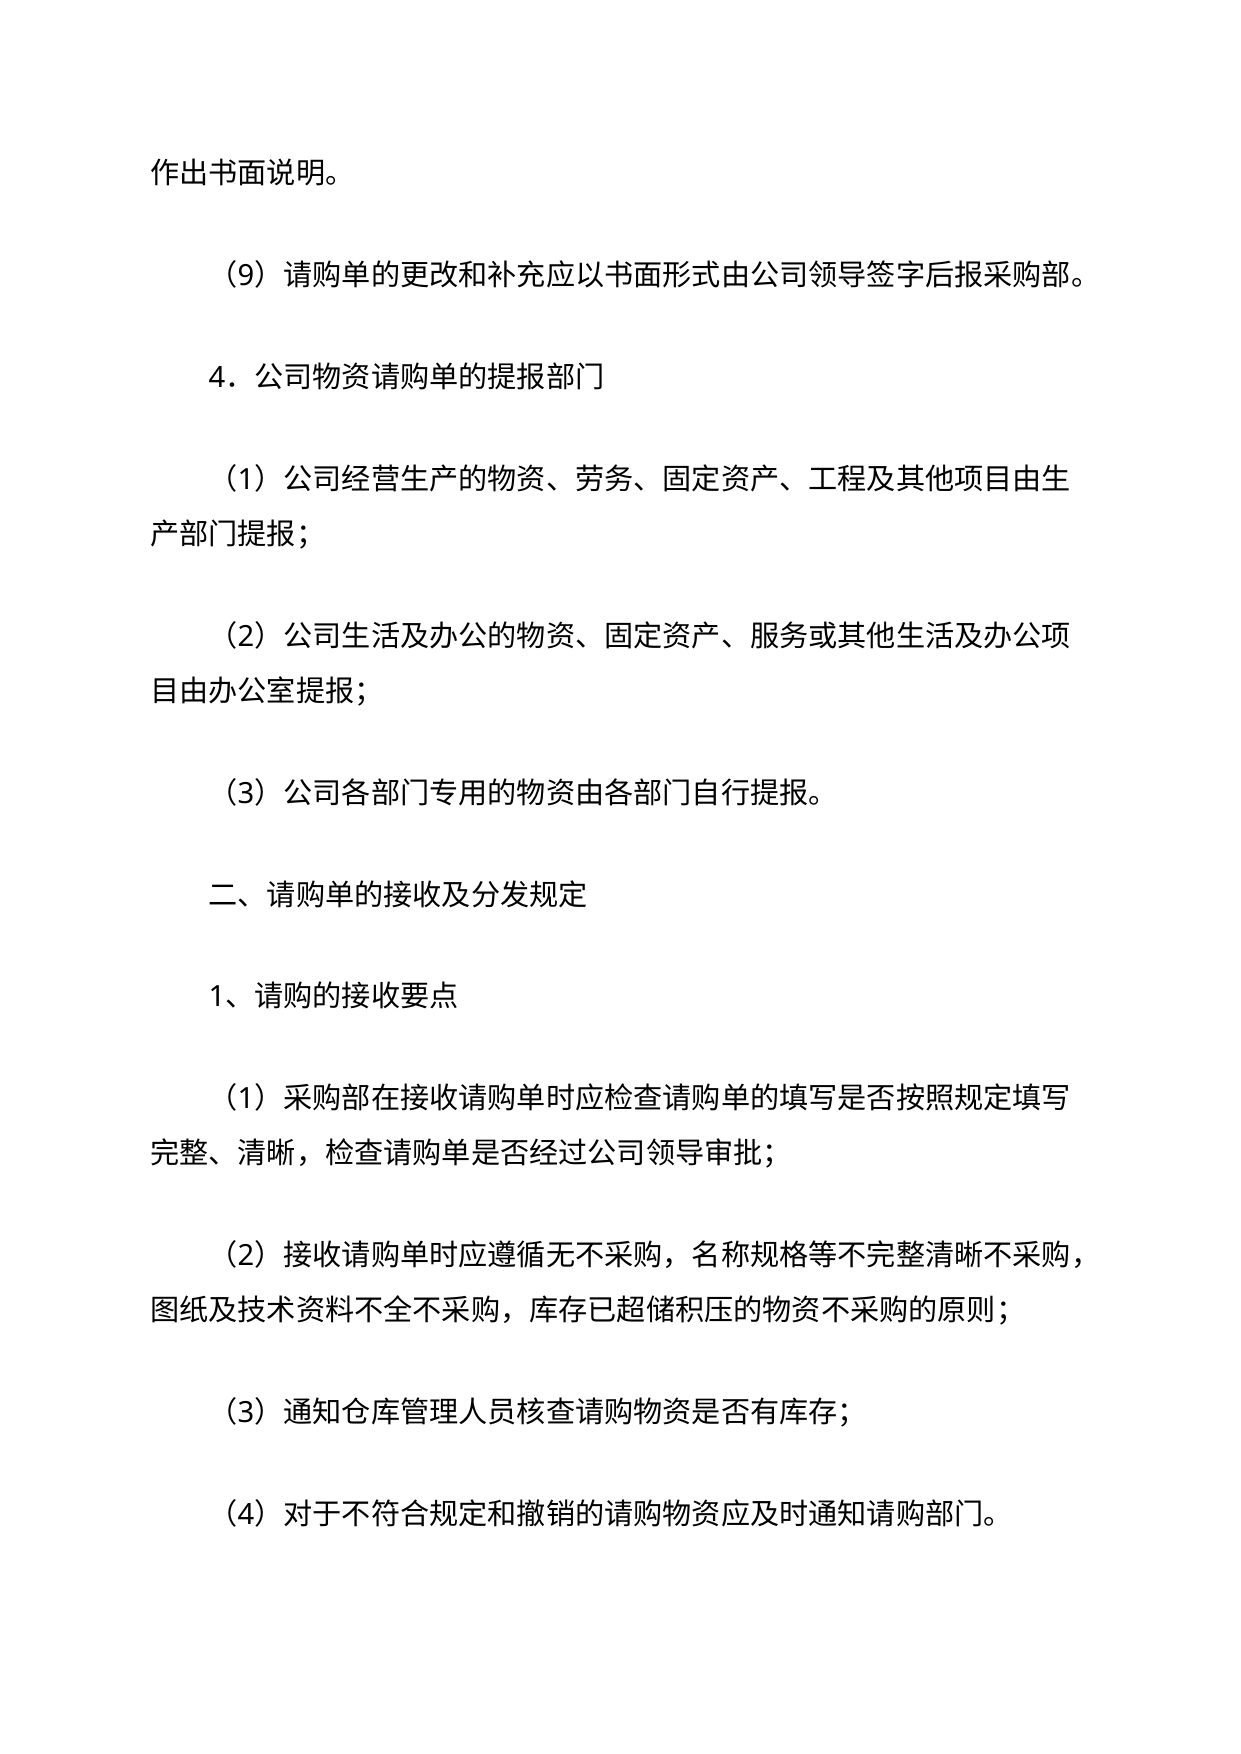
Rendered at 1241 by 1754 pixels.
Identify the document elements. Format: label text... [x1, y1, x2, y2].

text （4）对于不符合规定和撤销的请购物资应及时通知请购部门。 [150, 1491, 1090, 1533]
text （3）公司各部门专用的物资由各部门自行提报。 [150, 769, 1090, 812]
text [150, 150, 1090, 192]
text （2）公司生活及办公的物资、固定资产、服务或其他生活及办公项目由办公室提报； [150, 612, 1090, 710]
text 二、请购单的接收及分发规定 [150, 871, 1090, 913]
text （1）采购部在接收请购单时应检查请购单的填写是否按照规定填写完整、清晰，检查请购单是否经过公司领导审批； [150, 1075, 1090, 1172]
text （3）通知仓库管理人员核查请购物资是否有库存； [150, 1388, 1090, 1431]
text 1、请购的接收要点 [150, 973, 1090, 1015]
text （1）公司经营生产的物资、劳务、固定资产、工程及其他项目由生产部门提报； [150, 456, 1090, 553]
text 4．公司物资请购单的提报部门 [150, 354, 1090, 396]
text （2）接收请购单时应遵循无不采购，名称规格等不完整清晰不采购，图纸及技术资料不全不采购，库存已超储积压的物资不采购的原则； [150, 1232, 1090, 1329]
text （9）请购单的更改和补充应以书面形式由公司领导签字后报采购部。 [150, 252, 1090, 294]
